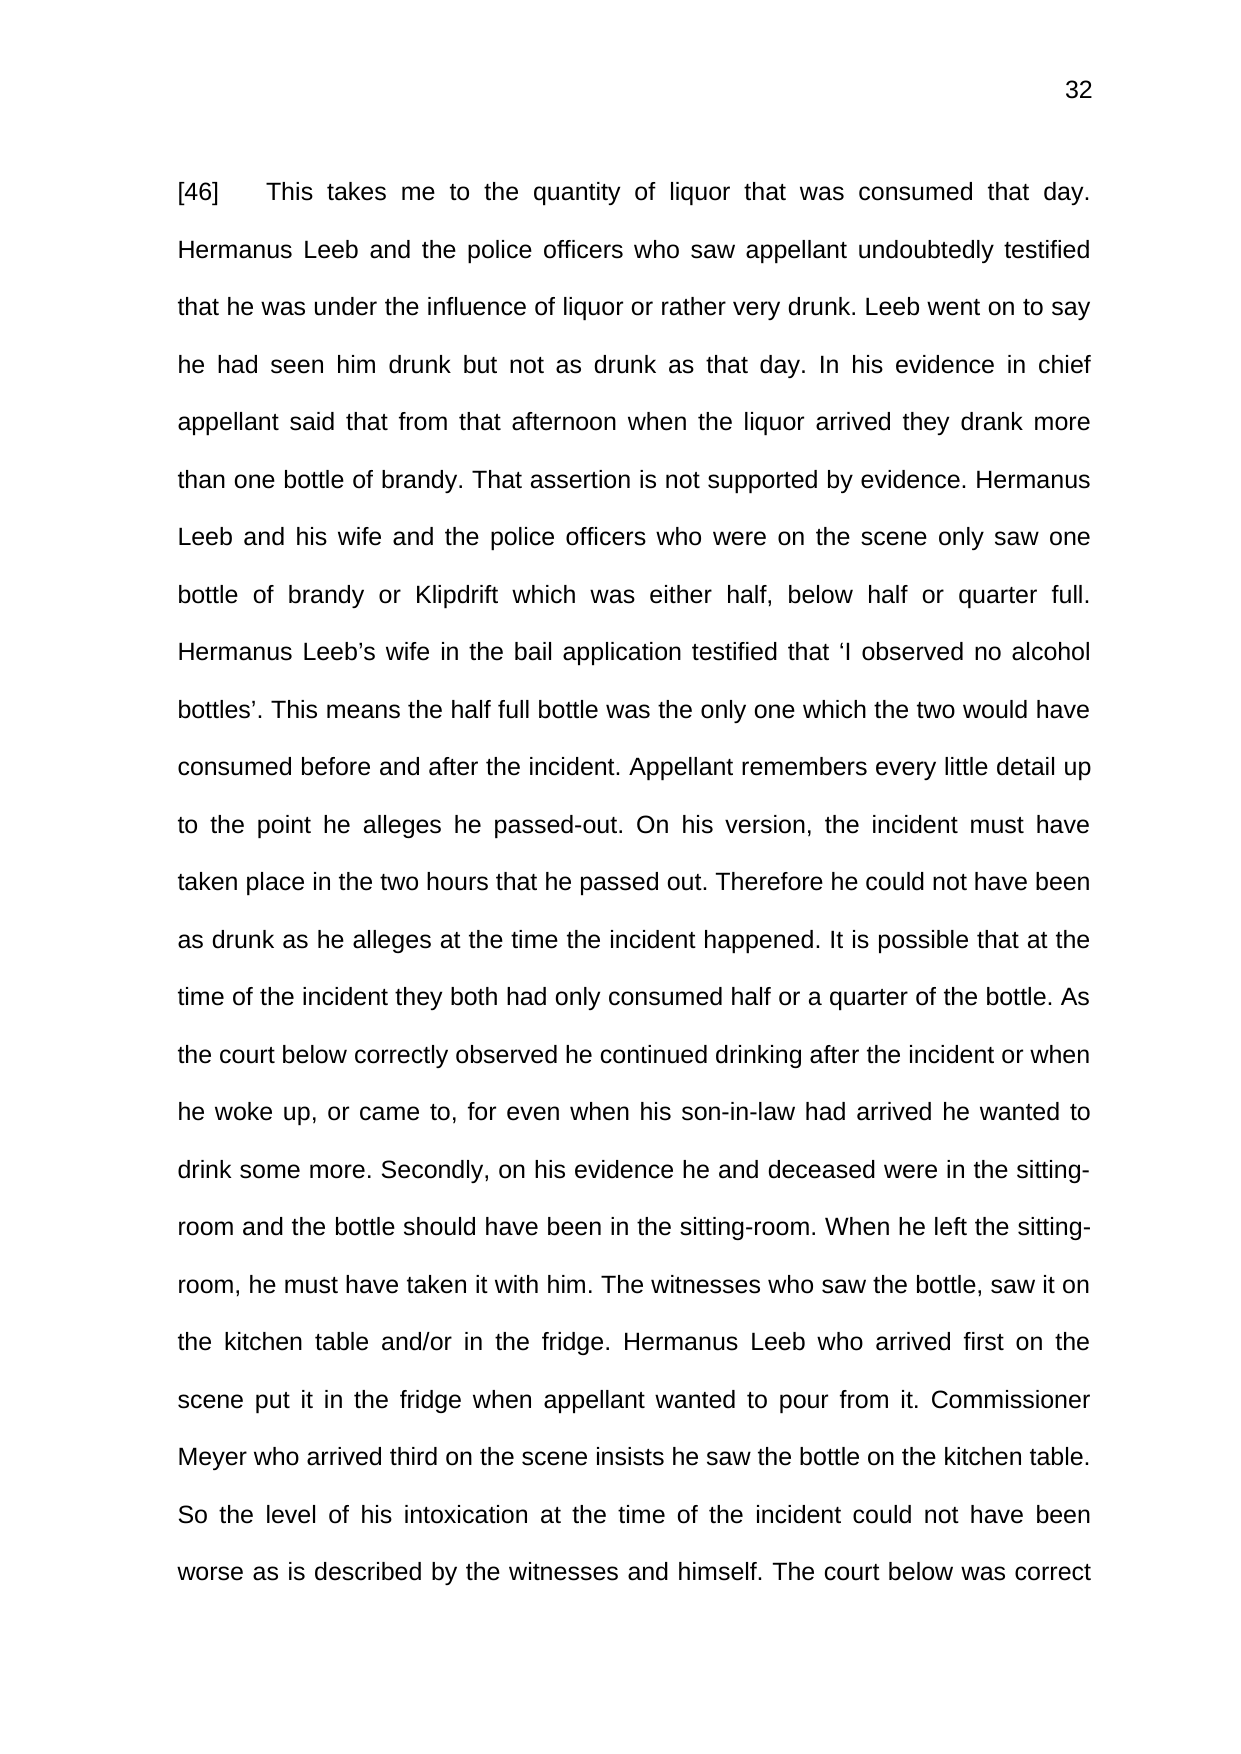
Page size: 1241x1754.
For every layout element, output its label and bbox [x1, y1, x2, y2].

list [177, 177, 1092, 1586]
